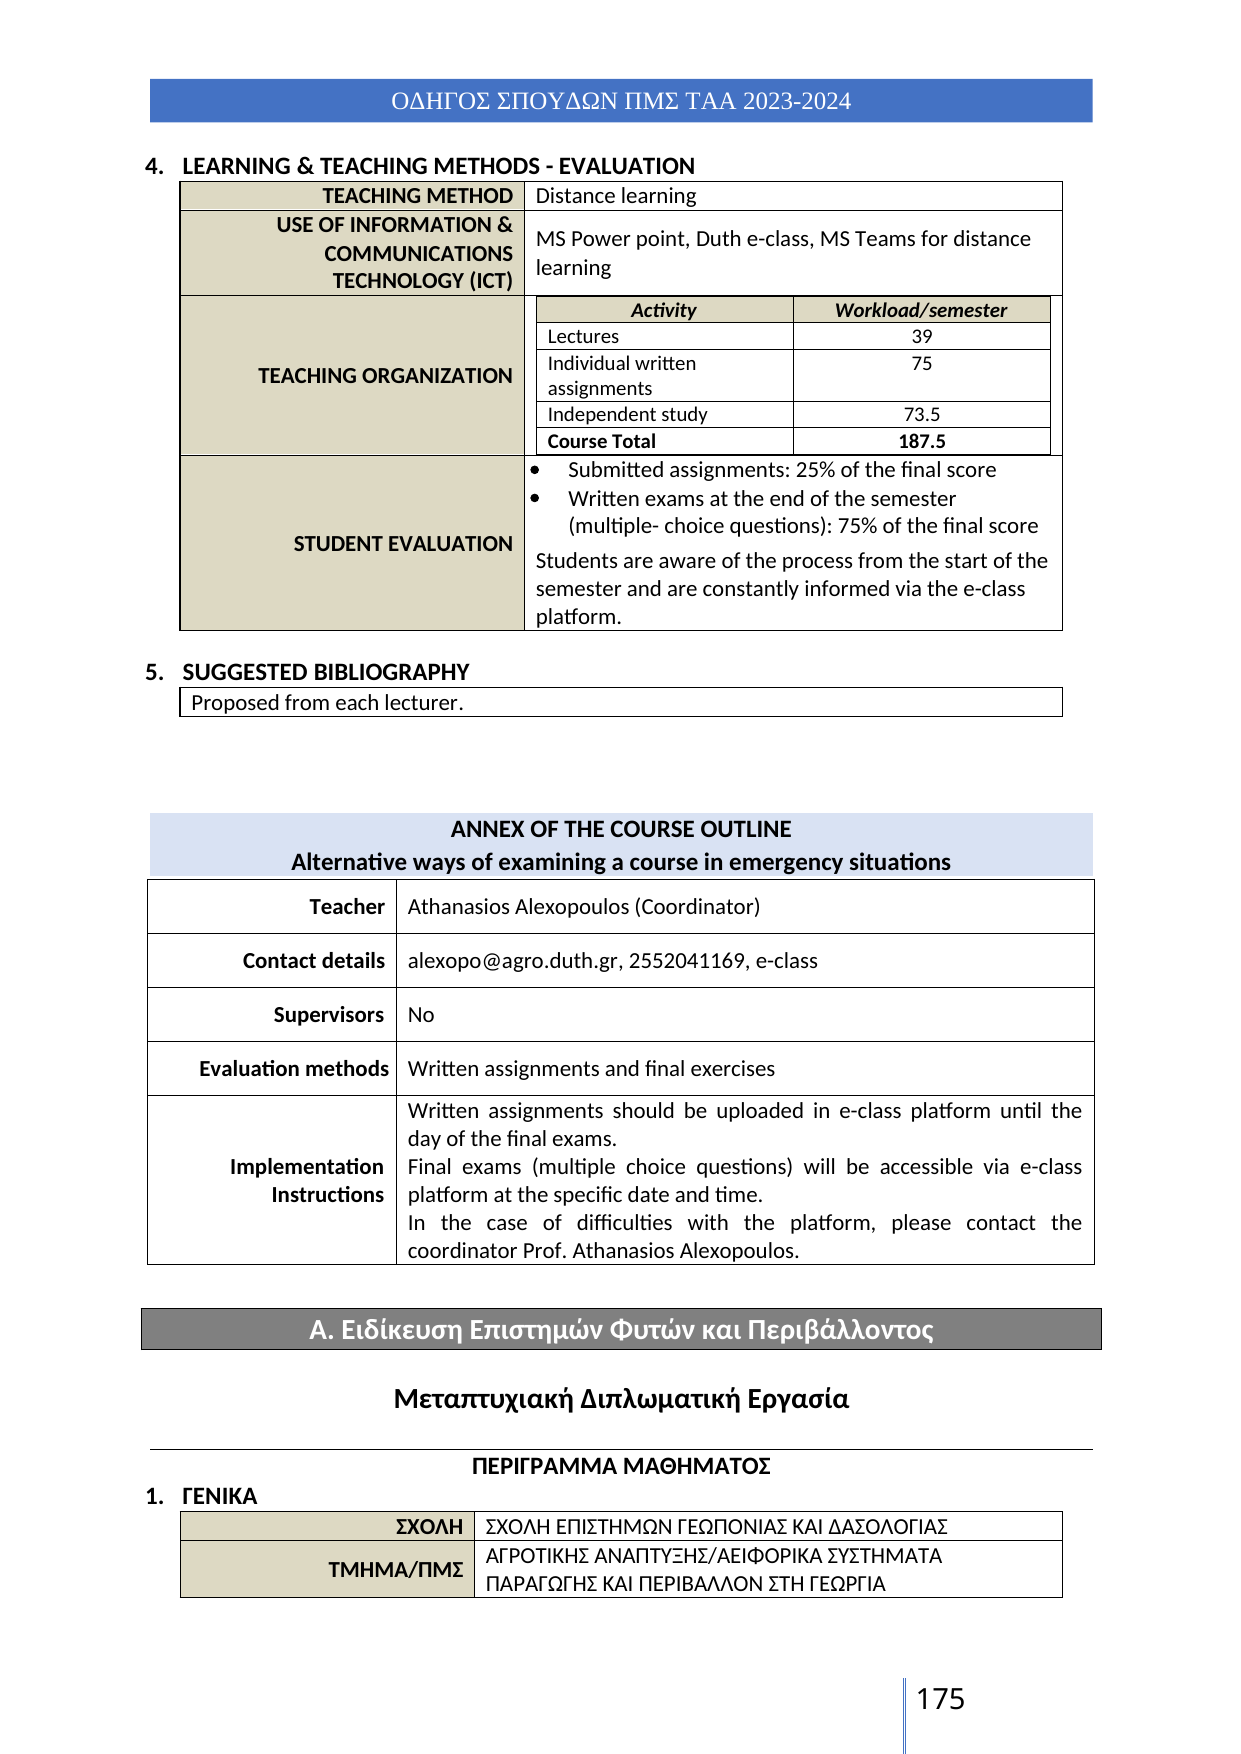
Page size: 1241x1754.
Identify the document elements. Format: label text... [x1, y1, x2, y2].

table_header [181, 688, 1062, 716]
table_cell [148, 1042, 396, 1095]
text Α. Ειδίκευση Επιστημών Φυτών και Περιβάλλοντος [142, 1309, 1101, 1349]
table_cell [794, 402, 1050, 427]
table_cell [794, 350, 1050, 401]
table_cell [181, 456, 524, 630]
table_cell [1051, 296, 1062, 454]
text ΠΕΡΙΓΡΑΜΜΑ ΜΑΘΗΜΑΤΟΣ [150, 1450, 1093, 1480]
text Μεταπτυχιακή Διπλωματική Εργασία [150, 1381, 1093, 1416]
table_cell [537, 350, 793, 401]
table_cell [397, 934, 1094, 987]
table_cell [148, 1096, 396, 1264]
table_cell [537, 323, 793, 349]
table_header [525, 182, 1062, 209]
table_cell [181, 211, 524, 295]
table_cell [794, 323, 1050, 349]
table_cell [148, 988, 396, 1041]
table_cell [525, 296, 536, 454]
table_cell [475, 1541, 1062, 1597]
list ΓΕΝΙΚΑ [145, 1480, 1093, 1511]
list LEARNING & TEACHING METHODS - EVALUATION [145, 150, 1093, 181]
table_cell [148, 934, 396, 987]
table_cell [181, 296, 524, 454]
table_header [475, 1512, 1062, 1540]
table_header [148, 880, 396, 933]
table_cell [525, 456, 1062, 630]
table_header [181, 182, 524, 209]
list SUGGESTED BIBLIOGRAPHY [145, 656, 1093, 687]
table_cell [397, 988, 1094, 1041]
text ANNEX OF THE COURSE OUTLINE Alternative ways of examining a course in emergency situations [150, 813, 1093, 876]
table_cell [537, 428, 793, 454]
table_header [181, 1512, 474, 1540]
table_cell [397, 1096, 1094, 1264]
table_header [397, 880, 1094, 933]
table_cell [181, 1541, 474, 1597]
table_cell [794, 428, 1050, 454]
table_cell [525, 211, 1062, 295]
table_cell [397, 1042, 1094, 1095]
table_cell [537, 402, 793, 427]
